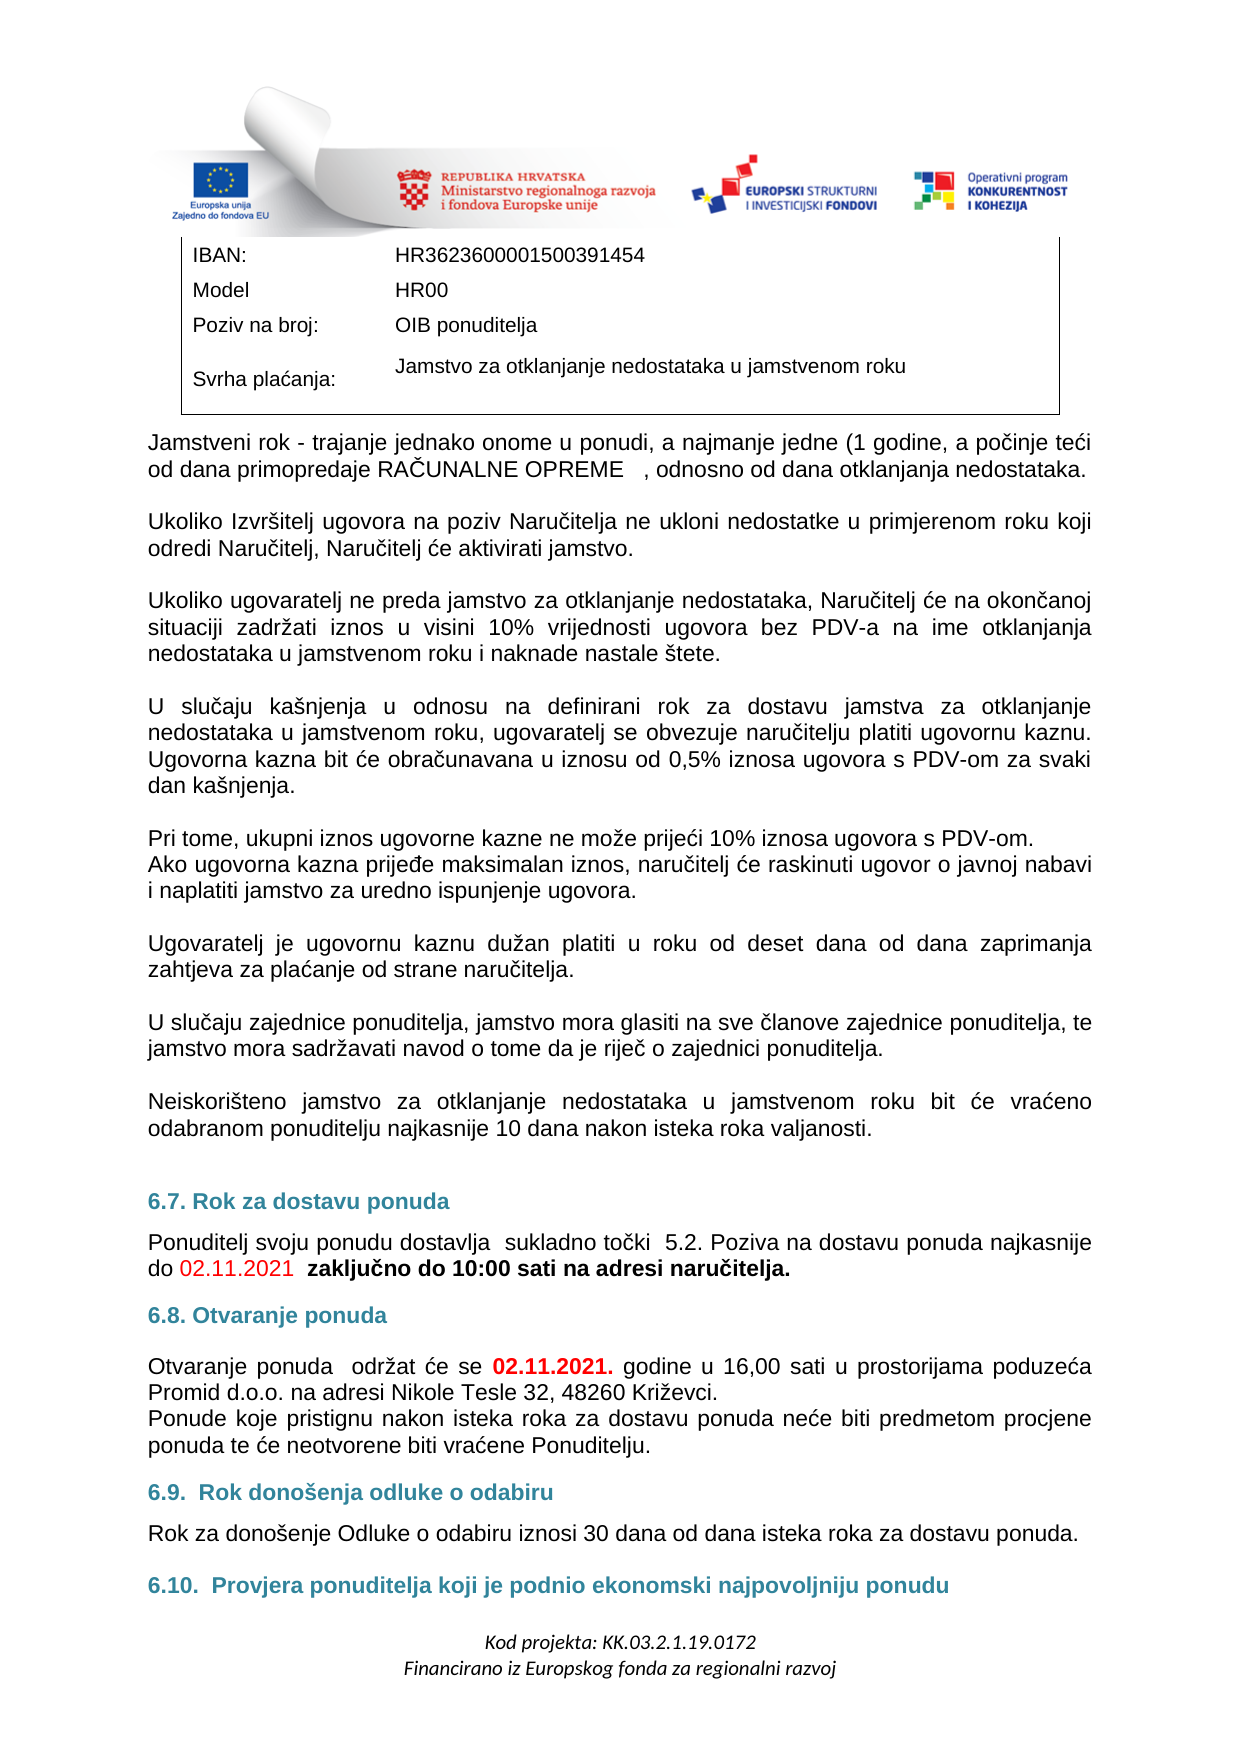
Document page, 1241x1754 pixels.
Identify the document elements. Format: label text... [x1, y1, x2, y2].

subtitle 6.7. Rok za dostavu ponuda [148, 1188, 1093, 1214]
text U slučaju kašnjenja u odnosu na definirani rok za dostavu jamstva za otklanjanje nedostataka u jamstvenom roku, ugovaratelj se obvezuje naručitelju platiti ugovornu kaznu. Ugovorna kazna bit će obračunavana u iznosu od 0,5% iznosa ugovora s PDV-om za svaki dan kašnjenja. [148, 693, 1093, 798]
text Neiskorišteno jamstvo za otklanjanje nedostataka u jamstvenom roku bit će vraćeno odabranom ponuditelju najkasnije 10 dana nakon isteka roka valjanosti. [148, 1088, 1093, 1141]
text Rok za donošenje Odluke o odabiru iznosi 30 dana od dana isteka roka za dostavu ponuda. [148, 1520, 1093, 1546]
text 6.10. Provjera ponuditelja koji je podnio ekonomski najpovoljniju ponudu [148, 1572, 1093, 1599]
subtitle 6.8. Otvaranje ponuda [148, 1302, 1093, 1329]
picture [147, 73, 1093, 237]
text U slučaju zajednice ponuditelja, jamstvo mora glasiti na sve članove zajednice ponuditelja, te jamstvo mora sadržavati navod o tome da je riječ o zajednici ponuditelja. [148, 1009, 1093, 1062]
table_cell HR3623600001500391454 [384, 237, 1059, 272]
text Ukoliko ugovaratelj ne preda jamstvo za otklanjanje nedostataka, Naručitelj će na okončanoj situaciji zadržati iznos u visini 10% vrijednosti ugovora bez PDV-a na ime otklanjanja nedostataka u jamstvenom roku i naknade nastale štete. [148, 587, 1093, 666]
text Ako ugovorna kazna prijeđe maksimalan iznos, naručitelj će raskinuti ugovor o javnoj nabavi i naplatiti jamstvo za uredno ispunjenje ugovora. [148, 851, 1093, 904]
table_cell Svrha plaćanja: [182, 343, 384, 414]
text Ponuditelj svoju ponudu dostavlja sukladno točki 5.2. Poziva na dostavu ponuda najkasnije do 02.11.2021 zaključno do 10:00 sati na adresi naručitelja. [148, 1229, 1093, 1281]
text Ugovaratelj je ugovornu kaznu dužan platiti u roku od deset dana od dana zaprimanja zahtjeva za plaćanje od strane naručitelja. [148, 930, 1093, 983]
text Jamstveni rok - trajanje jednako onome u ponudi, a najmanje jedne (1 godine, a počinje teći od dana primopredaje RAČUNALNE OPREME , odnosno od dana otklanjanja nedostataka. [148, 429, 1093, 482]
table_cell OIB ponuditelja [384, 308, 1059, 343]
text Ponude koje pristignu nakon isteka roka za dostavu ponuda neće biti predmetom procjene ponuda te će neotvorene biti vraćene Ponuditelju. [148, 1405, 1093, 1458]
table_cell Model [182, 272, 384, 308]
text Ukoliko Izvršitelj ugovora na poziv Naručitelja ne ukloni nedostatke u primjerenom roku koji odredi Naručitelj, Naručitelj će aktivirati jamstvo. [148, 508, 1093, 561]
text Otvaranje ponuda održat će se 02.11.2021. godine u 16,00 sati u prostorijama poduzeća Promid d.o.o. na adresi Nikole Tesle 32, 48260 Križevci. [148, 1353, 1093, 1405]
table_cell HR00 [384, 272, 1059, 308]
table_cell IBAN: [182, 237, 384, 272]
table_cell Jamstvo za otklanjanje nedostataka u jamstvenom roku [384, 343, 1059, 414]
text Pri tome, ukupni iznos ugovorne kazne ne može prijeći 10% iznosa ugovora s PDV-om. [148, 824, 1093, 851]
subtitle 6.9. Rok donošenja odluke o odabiru [148, 1479, 1093, 1505]
table_cell Poziv na broj: [182, 308, 384, 343]
